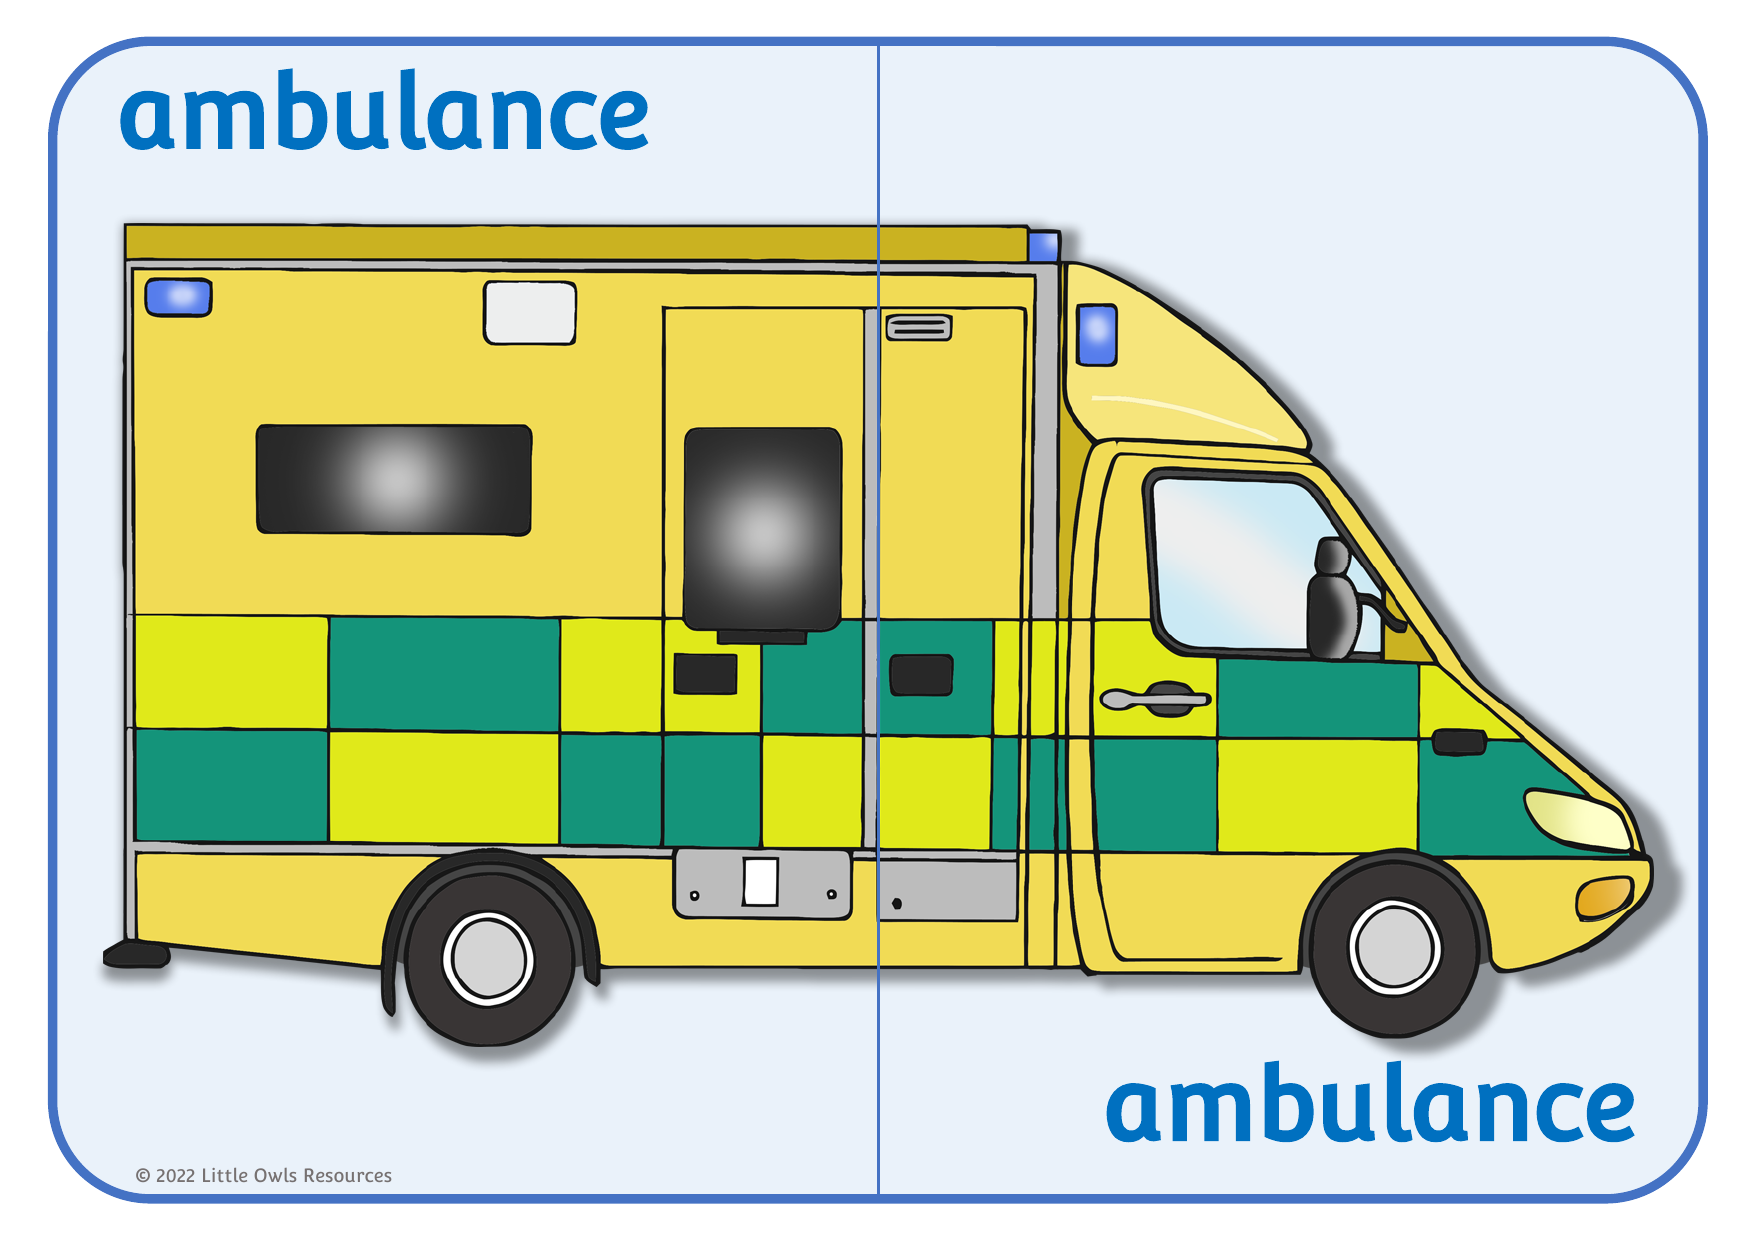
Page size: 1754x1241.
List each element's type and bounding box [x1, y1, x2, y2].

picture [103, 223, 877, 1047]
picture [880, 223, 1654, 1047]
